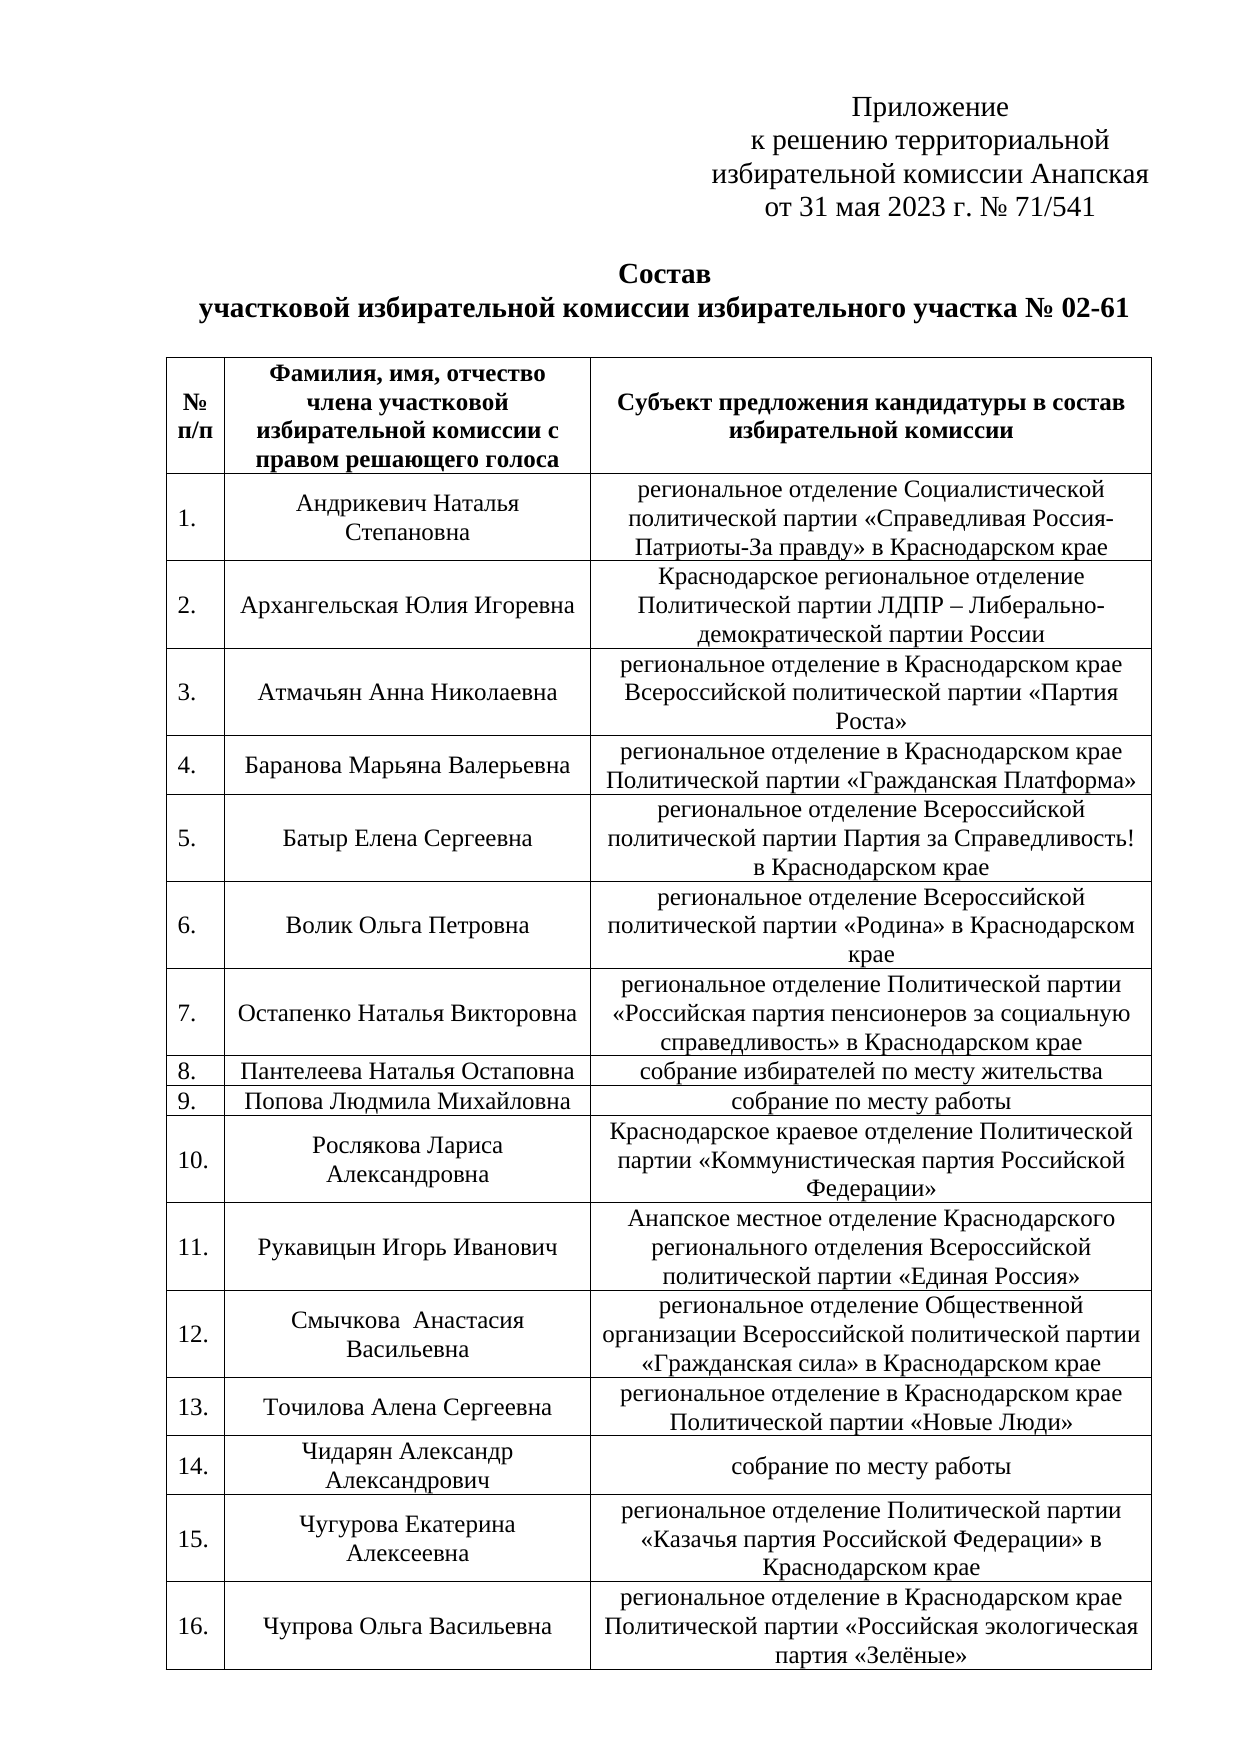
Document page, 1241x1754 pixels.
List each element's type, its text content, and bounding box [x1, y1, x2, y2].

table_cell Рослякова Лариса Александровна [225, 1116, 590, 1202]
table_header № п/п [167, 358, 224, 473]
table_cell региональное отделение Общественной организации Всероссийской политической партии «Гражданская сила» в Краснодарском крае [591, 1291, 1151, 1377]
table_header Субъект предложения кандидатуры в состав избирательной комиссии [591, 358, 1151, 473]
table_cell Краснодарское краевое отделение Политической партии «Коммунистическая партия Российской Федерации» [591, 1116, 1151, 1202]
table_cell собрание по месту работы [591, 1436, 1151, 1494]
table_cell Архангельская Юлия Игоревна [225, 561, 590, 648]
table_cell Анапское местное отделение Краснодарского регионального отделения Всероссийской политической партии «Единая Россия» [591, 1203, 1151, 1289]
table_cell [167, 969, 224, 1055]
table_cell Чугурова Екатерина Алексеевна [225, 1495, 590, 1581]
table_cell региональное отделение Политической партии «Российская партия пенсионеров за социальную справедливость» в Краснодарском крае [591, 969, 1151, 1055]
text от 31 мая 2023 г. № 71/541 [709, 189, 1152, 223]
table_cell [167, 1203, 224, 1289]
table_cell собрание по месту работы [591, 1086, 1151, 1115]
table_cell региональное отделение в Краснодарском крае Политической партии «Российская экологическая партия «Зелёные» [591, 1582, 1151, 1668]
table_cell [167, 882, 224, 968]
table_cell Чупрова Ольга Васильевна [225, 1582, 590, 1668]
text Состав [177, 256, 1152, 290]
table_cell Точилова Алена Сергеевна [225, 1378, 590, 1435]
table_cell региональное отделение Всероссийской политической партии Партия за Справедливость! в Краснодарском крае [591, 795, 1151, 881]
table_cell [167, 1582, 224, 1668]
text участковой избирательной комиссии избирательного участка № 02-61 [177, 290, 1152, 323]
table_cell региональное отделение в Краснодарском крае Политической партии «Гражданская Платформа» [591, 736, 1151, 793]
table_cell [167, 1056, 224, 1085]
table_cell региональное отделение в Краснодарском крае Всероссийской политической партии «Партия Роста» [591, 649, 1151, 735]
text к решению территориальной избирательной комиссии Анапская [709, 122, 1152, 189]
table_cell Пантелеева Наталья Остаповна [225, 1056, 590, 1085]
table_cell Волик Ольга Петровна [225, 882, 590, 968]
table_cell Чидарян Александр Александрович [225, 1436, 590, 1494]
table_cell [167, 1116, 224, 1202]
table_cell региональное отделение Всероссийской политической партии «Родина» в Краснодарском крае [591, 882, 1151, 968]
table_cell Батыр Елена Сергеевна [225, 795, 590, 881]
table_cell Рукавицын Игорь Иванович [225, 1203, 590, 1289]
table_header Фамилия, имя, отчество члена участковой избирательной комиссии с правом решающего голоса [225, 358, 590, 473]
table_cell [167, 736, 224, 793]
table_cell региональное отделение Социалистической политической партии «Справедливая Россия-Патриоты-За правду» в Краснодарском крае [591, 474, 1151, 560]
table_cell Баранова Марьяна Валерьевна [225, 736, 590, 793]
table_cell [167, 561, 224, 648]
table_cell [167, 474, 224, 560]
table_cell [167, 1378, 224, 1435]
table_cell [167, 1436, 224, 1494]
table_cell собрание избирателей по месту жительства [591, 1056, 1151, 1085]
table_cell [167, 1495, 224, 1581]
table_cell Попова Людмила Михайловна [225, 1086, 590, 1115]
table_cell [167, 1291, 224, 1377]
table_cell Краснодарское региональное отделение Политической партии ЛДПР – Либерально-демократической партии России [591, 561, 1151, 648]
table_cell Андрикевич Наталья Степановна [225, 474, 590, 560]
table_cell Остапенко Наталья Викторовна [225, 969, 590, 1055]
table_cell Атмачьян Анна Николаевна [225, 649, 590, 735]
table_cell [167, 795, 224, 881]
text Приложение [709, 89, 1152, 122]
table_cell Смычкова Анастасия Васильевна [225, 1291, 590, 1377]
table_cell региональное отделение Политической партии «Казачья партия Российской Федерации» в Краснодарском крае [591, 1495, 1151, 1581]
table_cell региональное отделение в Краснодарском крае Политической партии «Новые Люди» [591, 1378, 1151, 1435]
table_cell [167, 649, 224, 735]
table_cell [167, 1086, 224, 1115]
